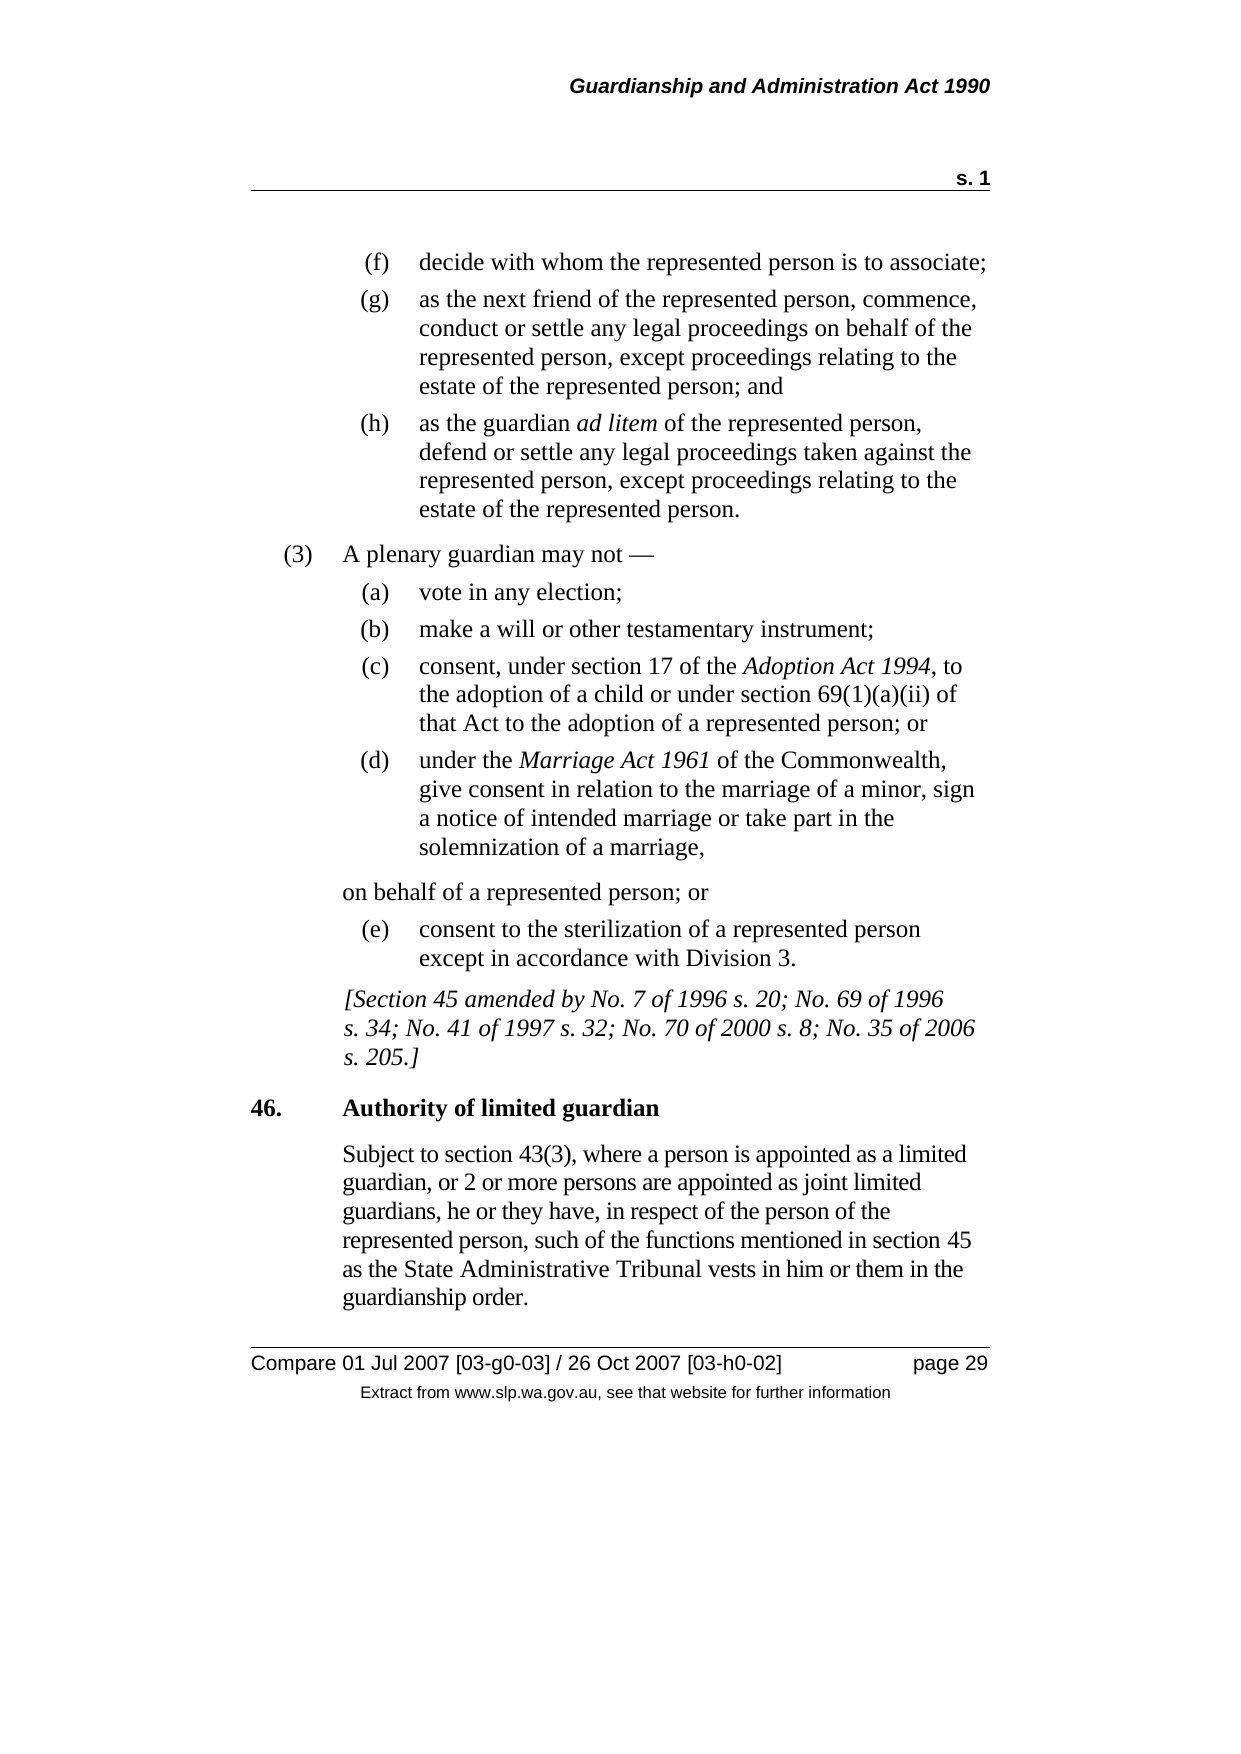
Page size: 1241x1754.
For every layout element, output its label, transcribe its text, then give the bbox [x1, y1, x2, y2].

text (b) make a will or other testamentary instrument; [251, 614, 990, 642]
text (h) as the guardian ad litem of the represented person, defend or settle any legal proceedings taken against the represented person, except proceedings relating to the estate of the represented person. [251, 408, 990, 523]
text (c) consent, under section 17 of the Adoption Act 1994, to the adoption of a child or under section 69(1)(a)(ii) of that Act to the adoption of a represented person; or [251, 651, 990, 737]
text on behalf of a represented person; or [251, 877, 990, 906]
text [Section 45 amended by No. 7 of 1996 s. 20; No. 69 of 1996 s. 34; No. 41 of 1997 s. 32; No. 70 of 2000 s. 8; No. 35 of 2006 s. 205.] [251, 984, 990, 1070]
subtitle 46. Authority of limited guardian [251, 1093, 990, 1122]
text (e) consent to the sterilization of a represented person except in accordance with Division 3. [251, 914, 990, 972]
text (d) under the Marriage Act 1961 of the Commonwealth, give consent in relation to the marriage of a minor, sign a notice of intended marriage or take part in the solemnization of a marriage, [251, 745, 990, 860]
text (g) as the next friend of the represented person, commence, conduct or settle any legal proceedings on behalf of the represented person, except proceedings relating to the estate of the represented person; and [251, 284, 990, 399]
text (3) A plenary guardian may not — [251, 539, 990, 568]
text Subject to section 43(3), where a person is appointed as a limited guardian, or 2 or more persons are appointed as joint limited guardians, he or they have, in respect of the person of the represented person, such of the functions mentioned in section 45 as the State Administrative Tribunal vests in him or them in the guardianship order. [251, 1139, 990, 1311]
text (f) decide with whom the represented person is to associate; [251, 247, 990, 276]
text (a) vote in any election; [251, 577, 990, 605]
